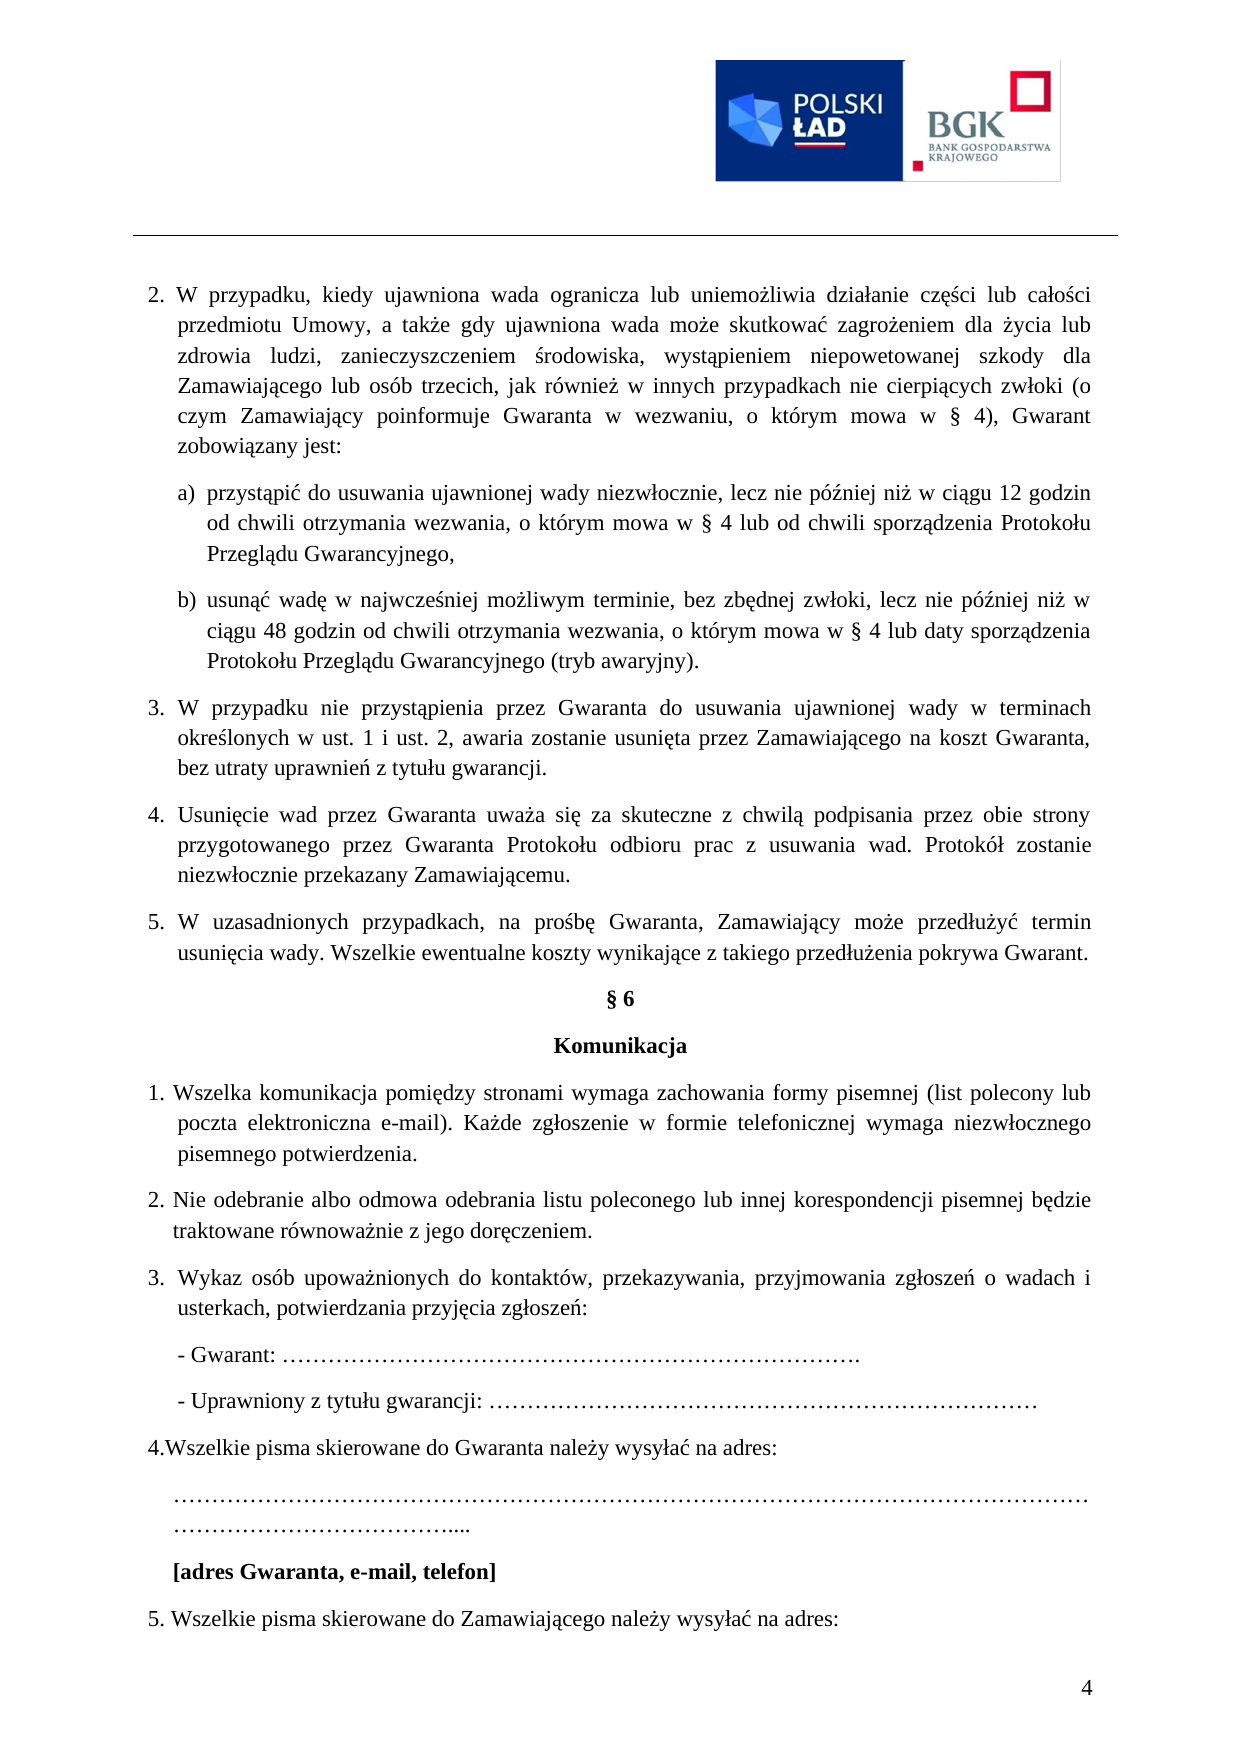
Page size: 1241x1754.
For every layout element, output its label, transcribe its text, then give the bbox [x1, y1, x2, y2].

text a) przystąpić do usuwania ujawnionej wady niezwłocznie, lecz nie później niż w ciągu 12 godzin od chwili otrzymania wezwania, o którym mowa w § 4 lub od chwili sporządzenia Protokołu Przeglądu Gwarancyjnego, [177, 479, 1093, 566]
text 2. W przypadku, kiedy ujawniona wada ogranicza lub uniemożliwia działanie części lub całości przedmiotu Umowy, a także gdy ujawniona wada może skutkować zagrożeniem dla życia lub zdrowia ludzi, zanieczyszczeniem środowiska, wystąpieniem niepowetowanej szkody dla Zamawiającego lub osób trzecich, jak również w innych przypadkach nie cierpiących zwłoki (o czym Zamawiający poinformuje Gwaranta w wezwaniu, o którym mowa w § 4), Gwarant zobowiązany jest: [148, 281, 1093, 459]
text - Uprawniony z tytułu gwarancji: ……………………………………………………………… [148, 1388, 1093, 1414]
text 5. Wszelkie pisma skierowane do Zamawiającego należy wysyłać na adres: [148, 1605, 1093, 1632]
text 2. Nie odebranie albo odmowa odebrania listu poleconego lub innej korespondencji pisemnej będzie traktowane równoważnie z jego doręczeniem. [148, 1187, 1093, 1243]
text 1. Wszelka komunikacja pomiędzy stronami wymaga zachowania formy pisemnej (list polecony lub poczta elektroniczna e-mail). Każde zgłoszenie w formie telefonicznej wymaga niezwłocznego pisemnego potwierdzenia. [148, 1079, 1093, 1166]
text b) usunąć wadę w najwcześniej możliwym terminie, bez zbędnej zwłoki, lecz nie później niż w ciągu 48 godzin od chwili otrzymania wezwania, o którym mowa w § 4 lub daty sporządzenia Protokołu Przeglądu Gwarancyjnego (tryb awaryjny). [177, 587, 1093, 673]
text 4.Wszelkie pisma skierowane do Gwaranta należy wysyłać na adres: [148, 1434, 1093, 1461]
text - Gwarant: …………………………………………………………………. [148, 1341, 1093, 1367]
text Komunikacja [148, 1032, 1093, 1059]
text [adres Gwaranta, e-mail, telefon] [173, 1558, 1093, 1585]
picture [715, 60, 1061, 182]
text § 6 [148, 986, 1093, 1012]
text 3. Wykaz osób upoważnionych do kontaktów, przekazywania, przyjmowania zgłoszeń o wadach i usterkach, potwierdzania przyjęcia zgłoszeń: [148, 1264, 1093, 1320]
text 3. W przypadku nie przystąpienia przez Gwaranta do usuwania ujawnionej wady w terminach określonych w ust. 1 i ust. 2, awaria zostanie usunięta przez Zamawiającego na koszt Gwaranta, bez utraty uprawnień z tytułu gwarancji. [148, 694, 1093, 781]
text ………………………………………………………………………………………………………………………………………….... [173, 1481, 1093, 1538]
text 5. W uzasadnionych przypadkach, na prośbę Gwaranta, Zamawiający może przedłużyć termin usunięcia wady. Wszelkie ewentualne koszty wynikające z takiego przedłużenia pokrywa Gwarant. [148, 908, 1093, 965]
text 4. Usunięcie wad przez Gwaranta uważa się za skuteczne z chwilą podpisania przez obie strony przygotowanego przez Gwaranta Protokołu odbioru prac z usuwania wad. Protokół zostanie niezwłocznie przekazany Zamawiającemu. [148, 801, 1093, 888]
